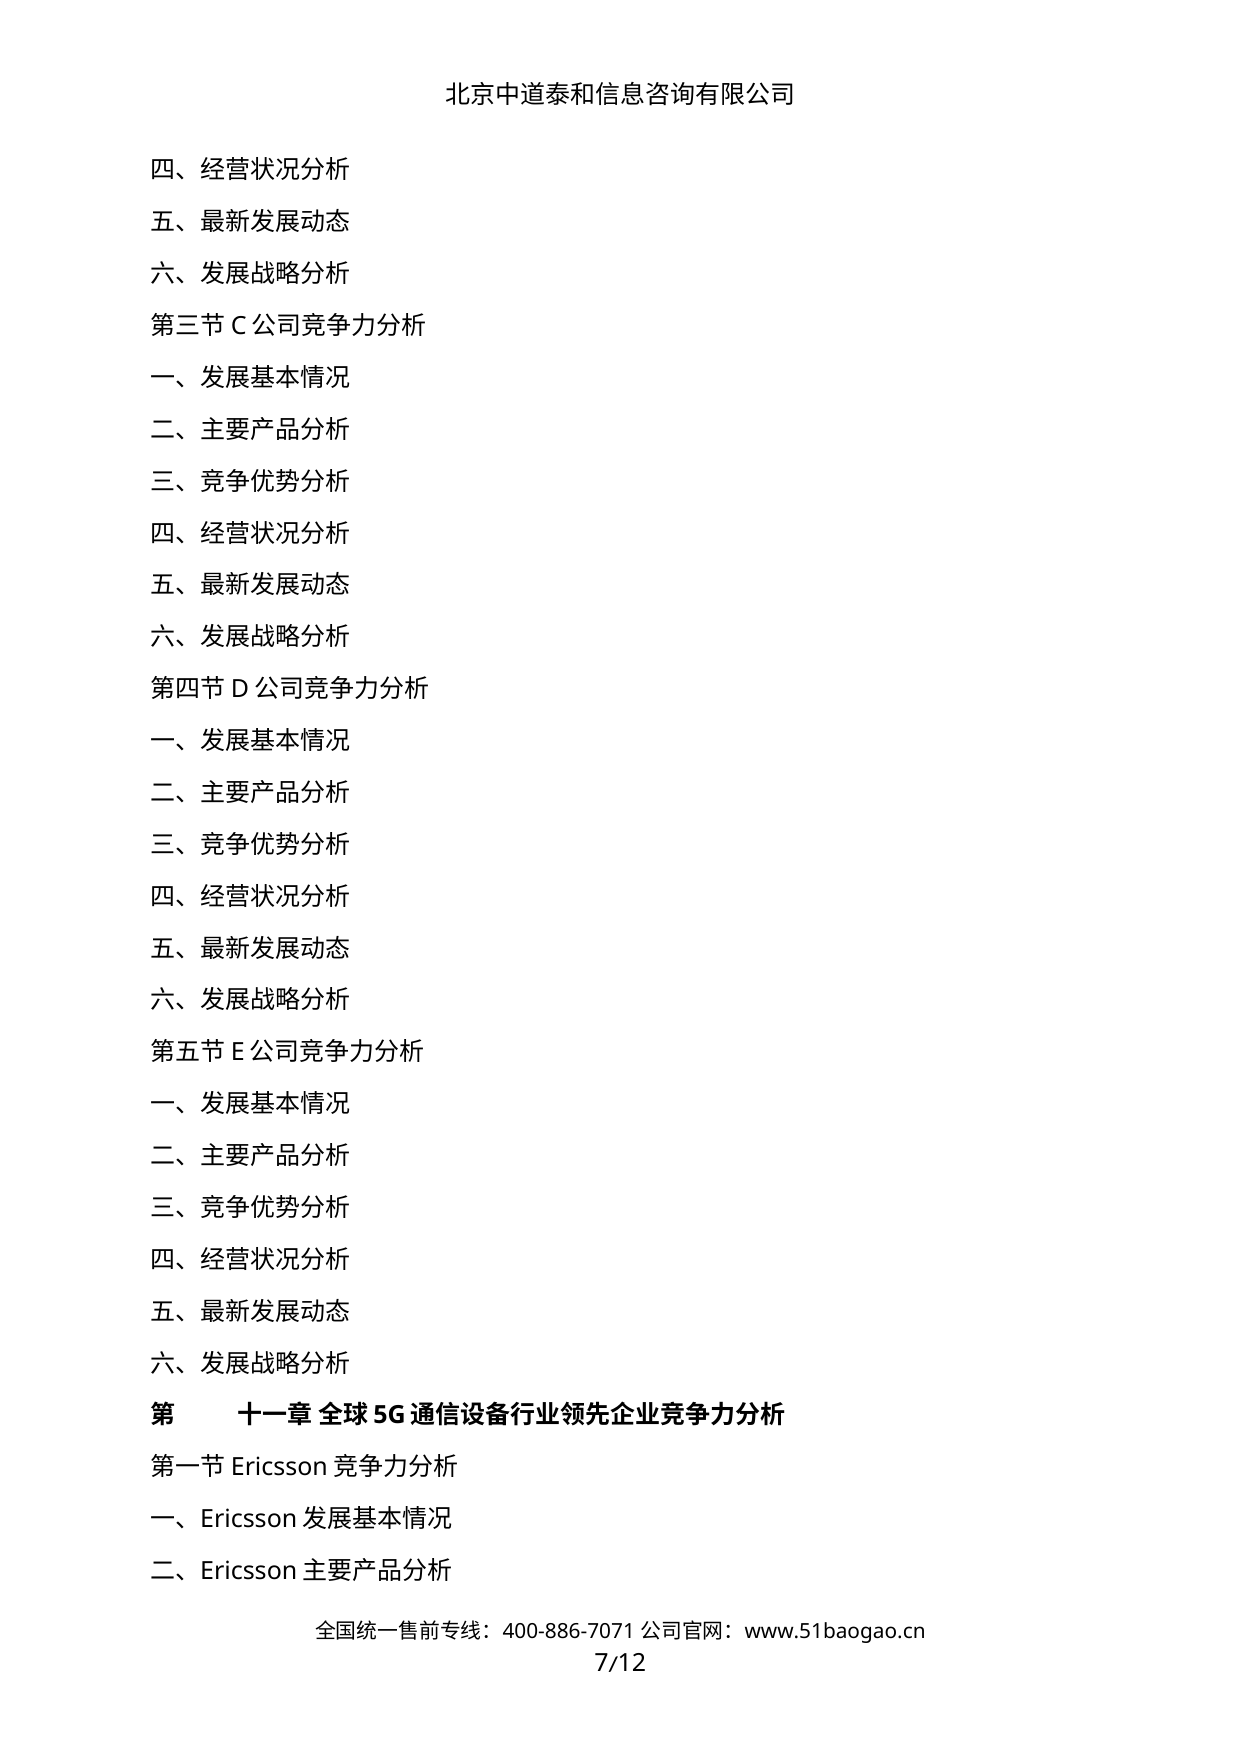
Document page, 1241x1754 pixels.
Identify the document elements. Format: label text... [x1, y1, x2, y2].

text 三、竞争优势分析 [150, 1187, 1090, 1224]
text 六、发展战略分析 [150, 980, 1090, 1016]
text 第 十一章 全球5G通信设备行业领先企业竞争力分析 [150, 1395, 1090, 1431]
text 一、发展基本情况 [150, 721, 1090, 757]
text 二、Ericsson主要产品分析 [150, 1551, 1090, 1587]
text 一、发展基本情况 [150, 357, 1090, 394]
text 四、经营状况分析 [150, 150, 1090, 186]
text 五、最新发展动态 [150, 565, 1090, 601]
text 第四节 D公司竞争力分析 [150, 669, 1090, 705]
text 二、主要产品分析 [150, 772, 1090, 809]
text 五、最新发展动态 [150, 202, 1090, 238]
text 六、发展战略分析 [150, 254, 1090, 290]
text 一、发展基本情况 [150, 1084, 1090, 1120]
text 六、发展战略分析 [150, 617, 1090, 653]
text 二、主要产品分析 [150, 1136, 1090, 1172]
text 第一节 Ericsson竞争力分析 [150, 1447, 1090, 1483]
text 一、Ericsson发展基本情况 [150, 1499, 1090, 1535]
text 第五节 E公司竞争力分析 [150, 1032, 1090, 1068]
text 五、最新发展动态 [150, 928, 1090, 964]
text 四、经营状况分析 [150, 876, 1090, 912]
text 三、竞争优势分析 [150, 824, 1090, 861]
text 第三节 C公司竞争力分析 [150, 306, 1090, 342]
text 六、发展战略分析 [150, 1343, 1090, 1379]
text 五、最新发展动态 [150, 1291, 1090, 1327]
text 二、主要产品分析 [150, 409, 1090, 446]
text 三、竞争优势分析 [150, 461, 1090, 497]
text 四、经营状况分析 [150, 1239, 1090, 1276]
text 四、经营状况分析 [150, 513, 1090, 549]
